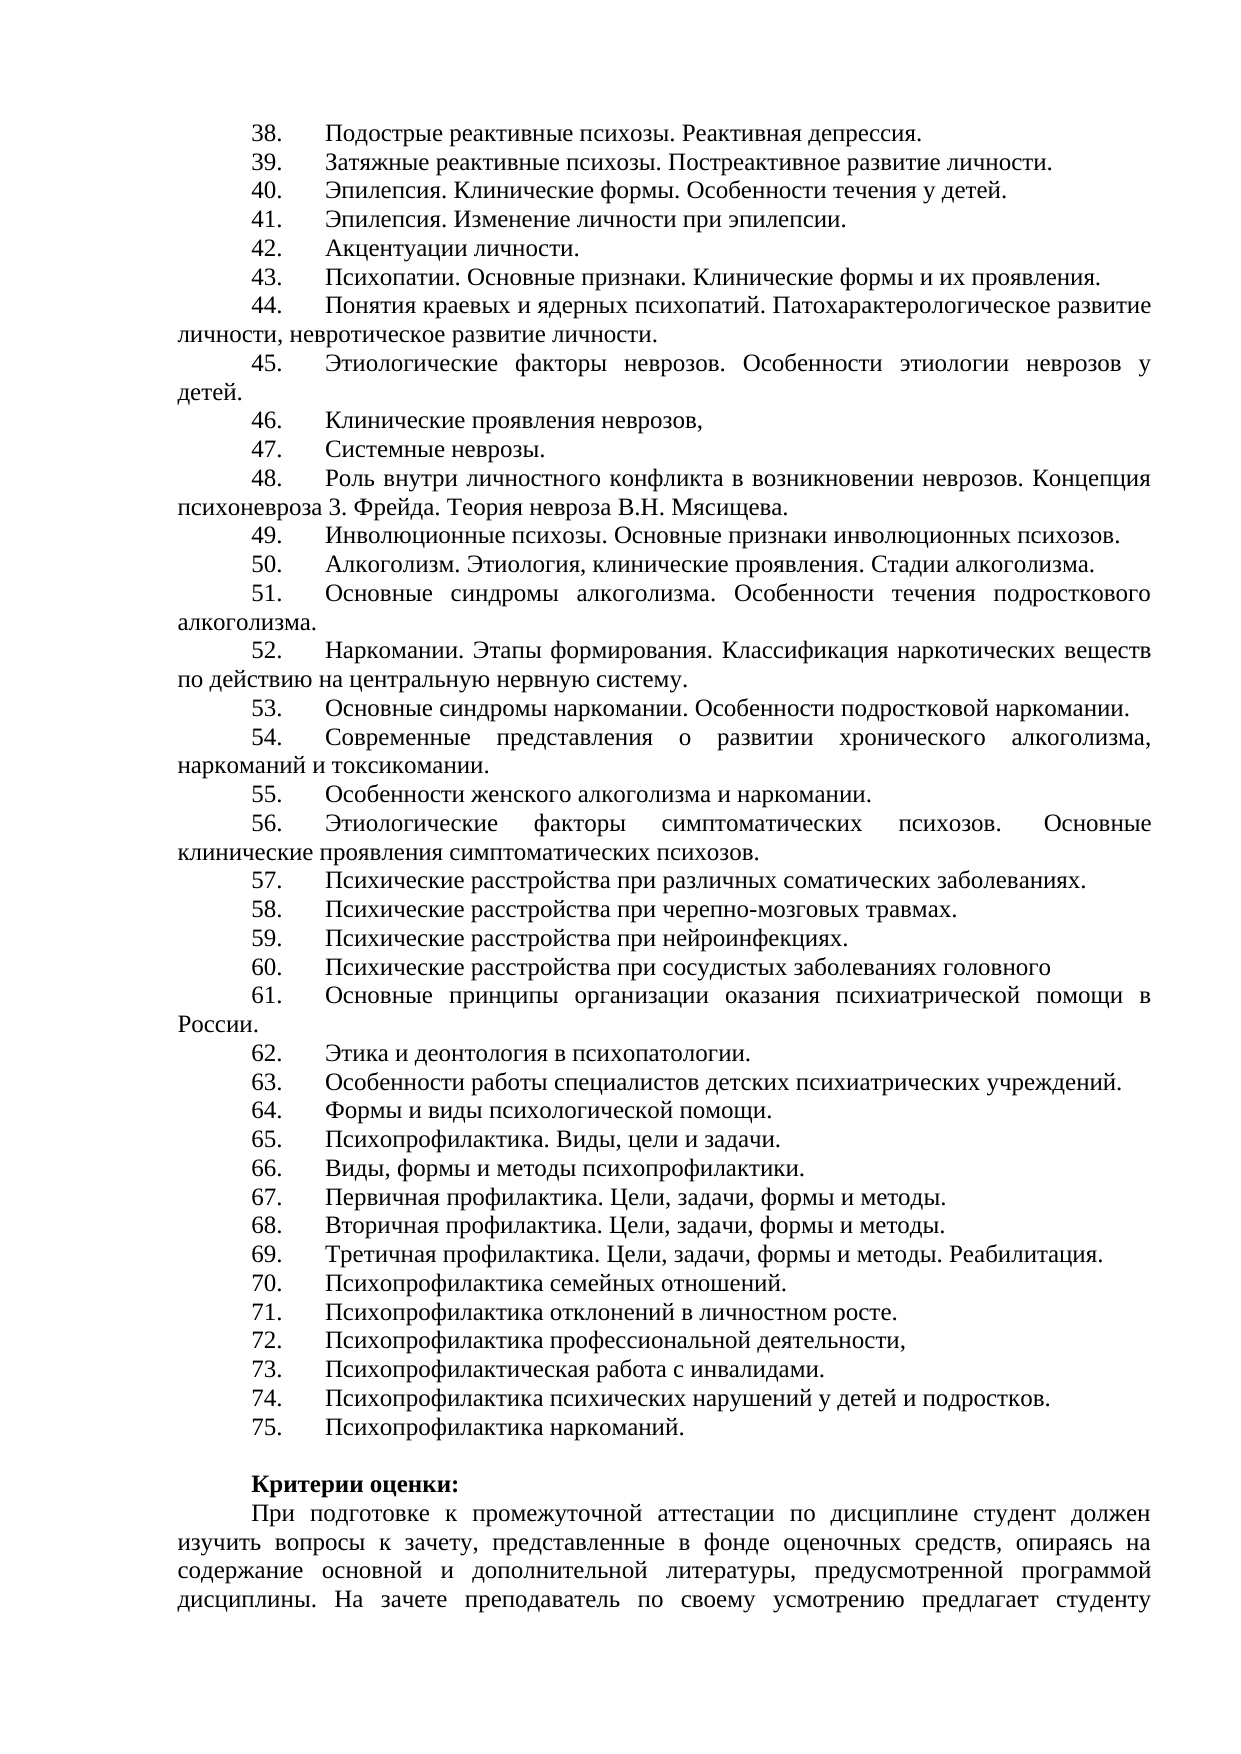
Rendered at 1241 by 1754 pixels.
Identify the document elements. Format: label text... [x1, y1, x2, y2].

list Особенности женского алкоголизма и наркомании. [177, 779, 1152, 808]
list Подострые реактивные психозы. Реактивная депрессия. [177, 118, 1152, 147]
list Эпилепсия. Клинические формы. Особенности течения у детей. [177, 176, 1152, 204]
list Затяжные реактивные психозы. Постреактивное развитие личности. [177, 147, 1152, 176]
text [177, 1498, 1152, 1613]
list Основные синдромы наркомании. Особенности подростковой наркомании. [177, 693, 1152, 722]
list Первичная профилактика. Цели, задачи, формы и методы. [177, 1182, 1152, 1211]
list Виды, формы и методы психопрофилактики. [177, 1153, 1152, 1182]
list Роль внутри личностного конфликта в возникновении неврозов. Концепция психоневроза 3. Фрейда. Теория невроза В.Н. Мясищева. [177, 463, 1152, 521]
list Психопрофилактика семейных отношений. [177, 1268, 1152, 1297]
list Инволюционные психозы. Основные признаки инволюционных психозов. [177, 521, 1152, 549]
text Критерии оценки: [177, 1469, 1152, 1498]
list Психические расстройства при различных соматических заболеваниях. [177, 866, 1152, 894]
list Наркомании. Этапы формирования. Классификация наркотических веществ по действию на центральную нервную систему. [177, 636, 1152, 693]
list Акцентуации личности. [177, 233, 1152, 262]
list Психические расстройства при сосудистых заболеваниях головного [177, 952, 1152, 981]
list Системные неврозы. [177, 434, 1152, 463]
list Психопатии. Основные признаки. Клинические формы и их проявления. [177, 262, 1152, 291]
list Понятия краевых и ядерных психопатий. Патохарактерологическое развитие личности, невротическое развитие личности. [177, 291, 1152, 348]
list Клинические проявления неврозов, [177, 406, 1152, 434]
list Психопрофилактика психических нарушений у детей и подростков. [177, 1383, 1152, 1412]
list Этика и деонтология в психопатологии. [177, 1038, 1152, 1067]
list Особенности работы специалистов детских психиатрических учреждений. [177, 1067, 1152, 1096]
list Психопрофилактическая работа с инвалидами. [177, 1354, 1152, 1383]
list Вторичная профилактика. Цели, задачи, формы и методы. [177, 1211, 1152, 1239]
list Психопрофилактика отклонений в личностном росте. [177, 1297, 1152, 1326]
list Этиологические факторы симптоматических психозов. Основные клинические проявления симптоматических психозов. [177, 808, 1152, 866]
list Психопрофилактика наркоманий. [177, 1412, 1152, 1441]
list Основные синдромы алкоголизма. Особенности течения подросткового алкоголизма. [177, 578, 1152, 636]
list Третичная профилактика. Цели, задачи, формы и методы. Реабилитация. [177, 1239, 1152, 1268]
list Психопрофилактика. Виды, цели и задачи. [177, 1124, 1152, 1153]
list Формы и виды психологической помощи. [177, 1096, 1152, 1124]
list Психические расстройства при черепно-мозговых травмах. [177, 894, 1152, 923]
list Основные принципы организации оказания психиатрической помощи в России. [177, 981, 1152, 1038]
list Психопрофилактика профессиональной деятельности, [177, 1326, 1152, 1354]
list Этиологические факторы неврозов. Особенности этиологии неврозов у детей. [177, 348, 1152, 406]
list Алкоголизм. Этиология, клинические проявления. Стадии алкоголизма. [177, 549, 1152, 578]
list Современные представления о развитии хронического алкоголизма, наркоманий и токсикомании. [177, 722, 1152, 779]
list Психические расстройства при нейроинфекциях. [177, 923, 1152, 952]
list Эпилепсия. Изменение личности при эпилепсии. [177, 204, 1152, 233]
